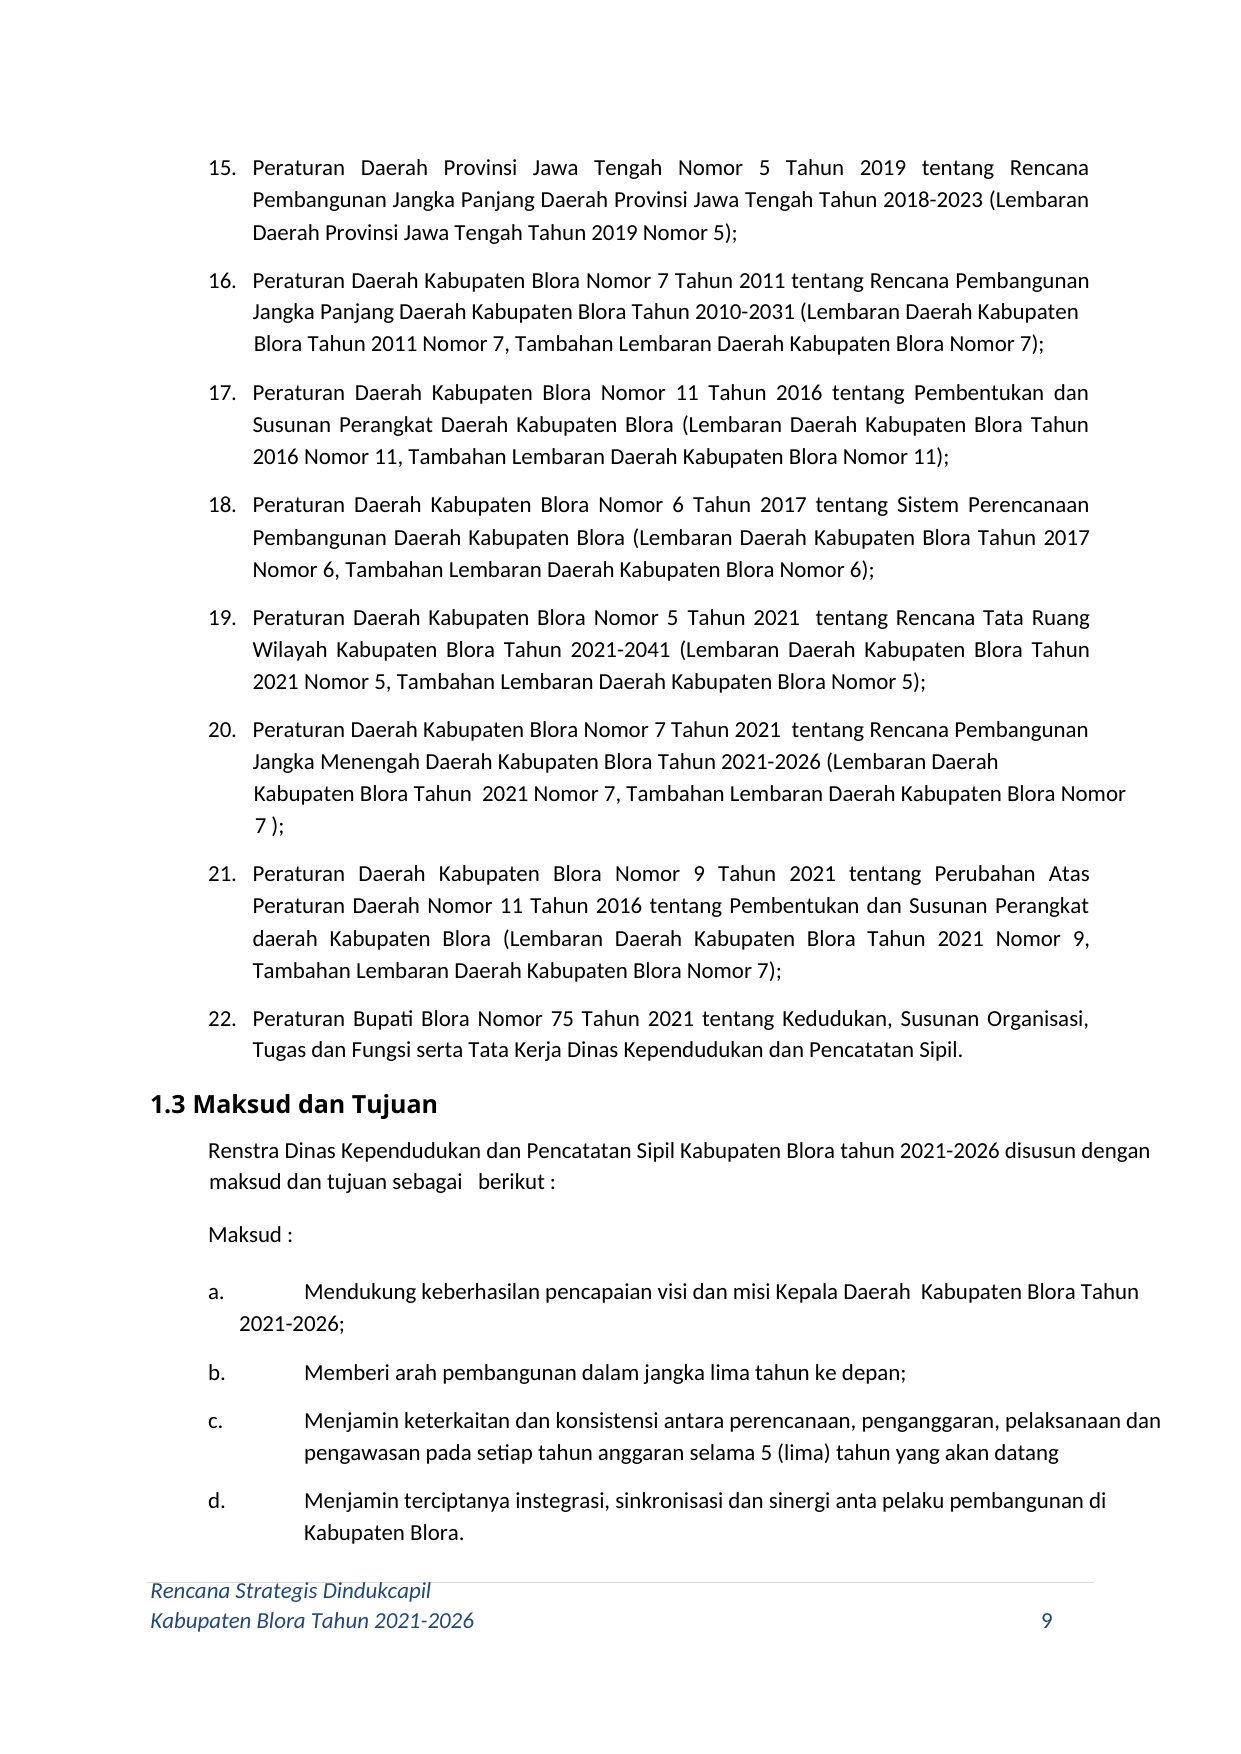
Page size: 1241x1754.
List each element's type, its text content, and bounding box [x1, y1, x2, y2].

list Menjamin keterkaitan dan konsistensi antara perencanaan, penganggaran, pelaksanaan dan pengawasan pada setiap tahun anggaran selama 5 (lima) tahun yang akan datang [208, 1406, 1200, 1466]
list Peraturan Daerah Provinsi Jawa Tengah Nomor 5 Tahun 2019 tentang Rencana Pembangunan Jangka Panjang Daerah Provinsi Jawa Tengah Tahun 2018-2023 (Lembaran Daerah Provinsi Jawa Tengah Tahun 2019 Nomor 5); [208, 153, 1091, 246]
list Menjamin terciptanya instegrasi, sinkronisasi dan sinergi anta pelaku pembangunan di Kabupaten Blora. [208, 1486, 1200, 1546]
list Peraturan Daerah Kabupaten Blora Nomor 7 Tahun 2021 tentang Rencana Pembangunan Jangka Menengah Daerah Kabupaten Blora Tahun 2021-2026 (Lembaran Daerah [208, 716, 1091, 775]
list Peraturan Daerah Kabupaten Blora Nomor 6 Tahun 2017 tentang Sistem Perencanaan Pembangunan Daerah Kabupaten Blora (Lembaran Daerah Kabupaten Blora Tahun 2017 Nomor 6, Tambahan Lembaran Daerah Kabupaten Blora Nomor 6); [208, 490, 1091, 583]
text Blora Tahun 2011 Nomor 7, Tambahan Lembaran Daerah Kabupaten Blora Nomor 7); [253, 329, 1204, 357]
list Mendukung keberhasilan pencapaian visi dan misi Kepala Daerah Kabupaten Blora Tahun [208, 1277, 1200, 1305]
text Kabupaten Blora Tahun 2021 Nomor 7, Tambahan Lembaran Daerah Kabupaten Blora Nomor 7 ); [253, 779, 1160, 839]
list Peraturan Daerah Kabupaten Blora Nomor 7 Tahun 2011 tentang Rencana Pembangunan Jangka Panjang Daerah Kabupaten Blora Tahun 2010-2031 (Lembaran Daerah Kabupaten [208, 266, 1091, 326]
text Maksud : [208, 1220, 1204, 1248]
list Peraturan Daerah Kabupaten Blora Nomor 11 Tahun 2016 tentang Pembentukan dan Susunan Perangkat Daerah Kabupaten Blora (Lembaran Daerah Kabupaten Blora Tahun 2016 Nomor 11, Tambahan Lembaran Daerah Kabupaten Blora Nomor 11); [208, 378, 1091, 470]
text 1.3 Maksud dan Tujuan [150, 1086, 1206, 1120]
list Peraturan Bupati Blora Nomor 75 Tahun 2021 tentang Kedudukan, Susunan Organisasi, Tugas dan Fungsi serta Tata Kerja Dinas Kependudukan dan Pencatatan Sipil. [208, 1004, 1091, 1064]
text 2021-2026; [239, 1309, 1204, 1338]
list Peraturan Daerah Kabupaten Blora Nomor 5 Tahun 2021 tentang Rencana Tata Ruang Wilayah Kabupaten Blora Tahun 2021-2041 (Lembaran Daerah Kabupaten Blora Tahun 2021 Nomor 5, Tambahan Lembaran Daerah Kabupaten Blora Nomor 5); [208, 603, 1091, 695]
text Renstra Dinas Kependudukan dan Pencatatan Sipil Kabupaten Blora tahun 2021-2026 disusun dengan maksud dan tujuan sebagai berikut : [208, 1136, 1153, 1195]
list Peraturan Daerah Kabupaten Blora Nomor 9 Tahun 2021 tentang Perubahan Atas Peraturan Daerah Nomor 11 Tahun 2016 tentang Pembentukan dan Susunan Perangkat daerah Kabupaten Blora (Lembaran Daerah Kabupaten Blora Tahun 2021 Nomor 9, Tambahan Lembaran Daerah Kabupaten Blora Nomor 7); [208, 859, 1091, 984]
list Memberi arah pembangunan dalam jangka lima tahun ke depan; [208, 1358, 1200, 1386]
